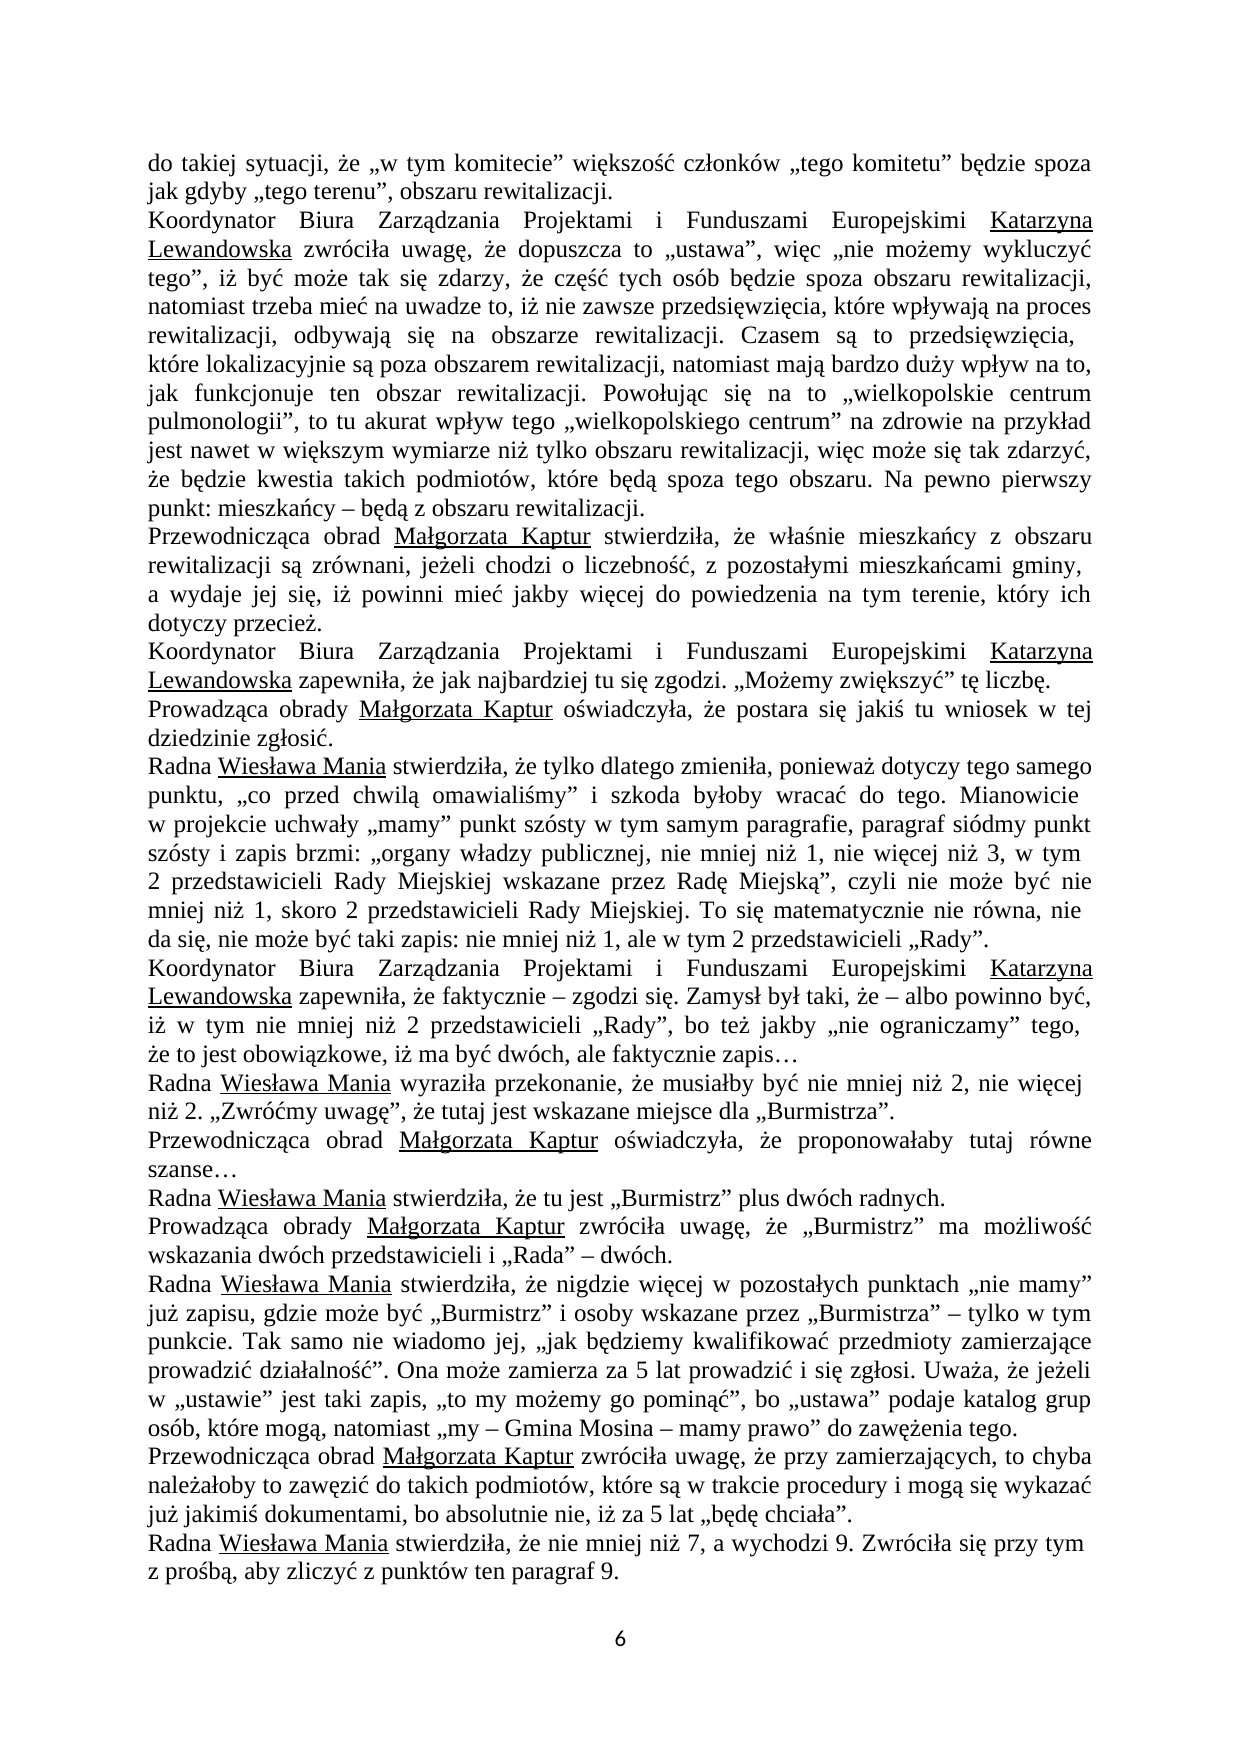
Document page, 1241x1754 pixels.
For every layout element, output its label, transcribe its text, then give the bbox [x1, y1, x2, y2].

text Przewodnicząca obrad Małgorzata Kaptur stwierdziła, że właśnie mieszkańcy z obszaru rewitalizacji są zrównani, jeżeli chodzi o liczebność, z pozostałymi mieszkańcami gminy, a wydaje jej się, iż powinni mieć jakby więcej do powiedzenia na tym terenie, który ich dotyczy przecież. [148, 521, 1093, 636]
text Prowadząca obrady Małgorzata Kaptur oświadczyła, że postara się jakiś tu wniosek w tej dziedzinie zgłosić. [148, 694, 1093, 751]
text Radna Wiesława Mania stwierdziła, że nie mniej niż 7, a wychodzi 9. Zwróciła się przy tym z prośbą, aby zliczyć z punktów ten paragraf 9. [148, 1528, 1093, 1585]
text Radna Wiesława Mania wyraziła przekonanie, że musiałby być nie mniej niż 2, nie więcej niż 2. „Zwróćmy uwagę”, że tutaj jest wskazane miejsce dla „Burmistrza”. [148, 1068, 1093, 1125]
text Koordynator Biura Zarządzania Projektami i Funduszami Europejskimi Katarzyna Lewandowska zapewniła, że jak najbardziej tu się zgodzi. „Możemy zwiększyć” tę liczbę. [148, 636, 1093, 694]
text Przewodnicząca obrad Małgorzata Kaptur oświadczyła, że proponowałaby tutaj równe szanse… [148, 1125, 1093, 1183]
text Przewodnicząca obrad Małgorzata Kaptur zwróciła uwagę, że przy zamierzających, to chyba należałoby to zawęzić do takich podmiotów, które są w trakcie procedury i mogą się wykazać już jakimiś dokumentami, bo absolutnie nie, iż za 5 lat „będę chciała”. [148, 1441, 1093, 1528]
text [148, 148, 1093, 205]
text Radna Wiesława Mania stwierdziła, że tylko dlatego zmieniła, ponieważ dotyczy tego samego punktu, „co przed chwilą omawialiśmy” i szkoda byłoby wracać do tego. Mianowicie w projekcie uchwały „mamy” punkt szósty w tym samym paragrafie, paragraf siódmy punkt szósty i zapis brzmi: „organy władzy publicznej, nie mniej niż 1, nie więcej niż 3, w tym 2 przedstawicieli Rady Miejskiej wskazane przez Radę Miejską”, czyli nie może być nie mniej niż 1, skoro 2 przedstawicieli Rady Miejskiej. To się matematycznie nie równa, nie da się, nie może być taki zapis: nie mniej niż 1, ale w tym 2 przedstawicieli „Rady”. [148, 751, 1093, 953]
text Prowadząca obrady Małgorzata Kaptur zwróciła uwagę, że „Burmistrz” ma możliwość wskazania dwóch przedstawicieli i „Rada” – dwóch. [148, 1211, 1093, 1269]
text Radna Wiesława Mania stwierdziła, że tu jest „Burmistrz” plus dwóch radnych. [148, 1183, 1093, 1211]
text Koordynator Biura Zarządzania Projektami i Funduszami Europejskimi Katarzyna Lewandowska zapewniła, że faktycznie – zgodzi się. Zamysł był taki, że – albo powinno być, iż w tym nie mniej niż 2 przedstawicieli „Rady”, bo też jakby „nie ograniczamy” tego, że to jest obowiązkowe, iż ma być dwóch, ale faktycznie zapis… [148, 953, 1093, 1068]
text Radna Wiesława Mania stwierdziła, że nigdzie więcej w pozostałych punktach „nie mamy” już zapisu, gdzie może być „Burmistrz” i osoby wskazane przez „Burmistrza” – tylko w tym punkcie. Tak samo nie wiadomo jej, „jak będziemy kwalifikować przedmioty zamierzające prowadzić działalność”. Ona może zamierza za 5 lat prowadzić i się zgłosi. Uważa, że jeżeli w „ustawie” jest taki zapis, „to my możemy go pominąć”, bo „ustawa” podaje katalog grup osób, które mogą, natomiast „my – Gmina Mosina – mamy prawo” do zawężenia tego. [148, 1269, 1093, 1441]
text Koordynator Biura Zarządzania Projektami i Funduszami Europejskimi Katarzyna Lewandowska zwróciła uwagę, że dopuszcza to „ustawa”, więc „nie możemy wykluczyć tego”, iż być może tak się zdarzy, że część tych osób będzie spoza obszaru rewitalizacji, natomiast trzeba mieć na uwadze to, iż nie zawsze przedsięwzięcia, które wpływają na proces rewitalizacji, odbywają się na obszarze rewitalizacji. Czasem są to przedsięwzięcia, które lokalizacyjnie są poza obszarem rewitalizacji, natomiast mają bardzo duży wpływ na to, jak funkcjonuje ten obszar rewitalizacji. Powołując się na to „wielkopolskie centrum pulmonologii”, to tu akurat wpływ tego „wielkopolskiego centrum” na zdrowie na przykład jest nawet w większym wymiarze niż tylko obszaru rewitalizacji, więc może się tak zdarzyć, że będzie kwestia takich podmiotów, które będą spoza tego obszaru. Na pewno pierwszy punkt: mieszkańcy – będą z obszaru rewitalizacji. [148, 205, 1093, 521]
